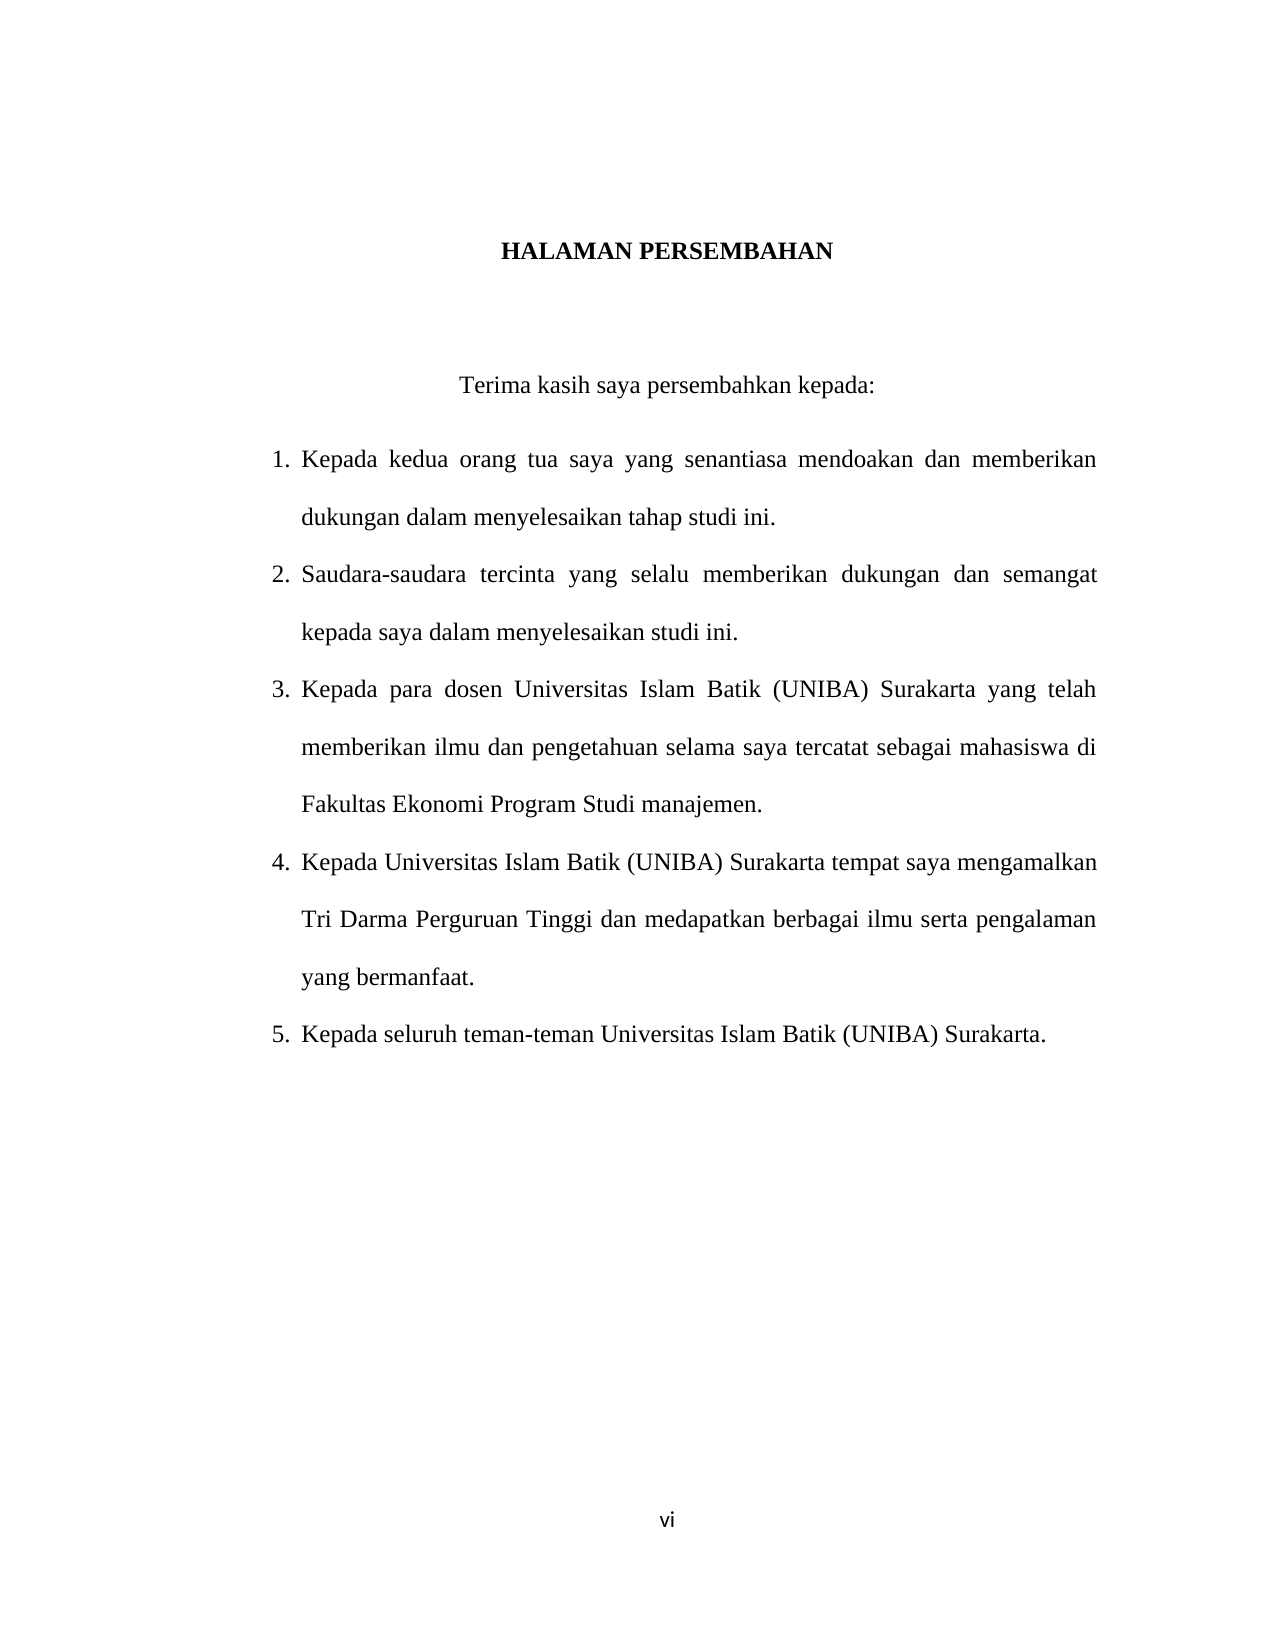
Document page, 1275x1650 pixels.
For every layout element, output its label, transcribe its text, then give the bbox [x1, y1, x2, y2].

list Kepada kedua orang tua saya yang senantiasa mendoakan dan memberikan dukungan dalam menyelesaikan tahap studi ini. [272, 444, 1098, 530]
text Terima kasih saya persembahkan kepada: [236, 370, 1098, 399]
list Kepada Universitas Islam Batik (UNIBA) Surakarta tempat saya mengamalkan Tri Darma Perguruan Tinggi dan medapatkan berbagai ilmu serta pengalaman yang bermanfaat. [272, 847, 1098, 990]
subtitle HALAMAN PERSEMBAHAN [236, 236, 1098, 265]
list Kepada seluruh teman-teman Universitas Islam Batik (UNIBA) Surakarta. [272, 1019, 1098, 1048]
list Kepada para dosen Universitas Islam Batik (UNIBA) Surakarta yang telah memberikan ilmu dan pengetahuan selama saya tercatat sebagai mahasiswa di Fakultas Ekonomi Program Studi manajemen. [272, 674, 1098, 818]
list Saudara-saudara tercinta yang selalu memberikan dukungan dan semangat kepada saya dalam menyelesaikan studi ini. [272, 559, 1098, 645]
